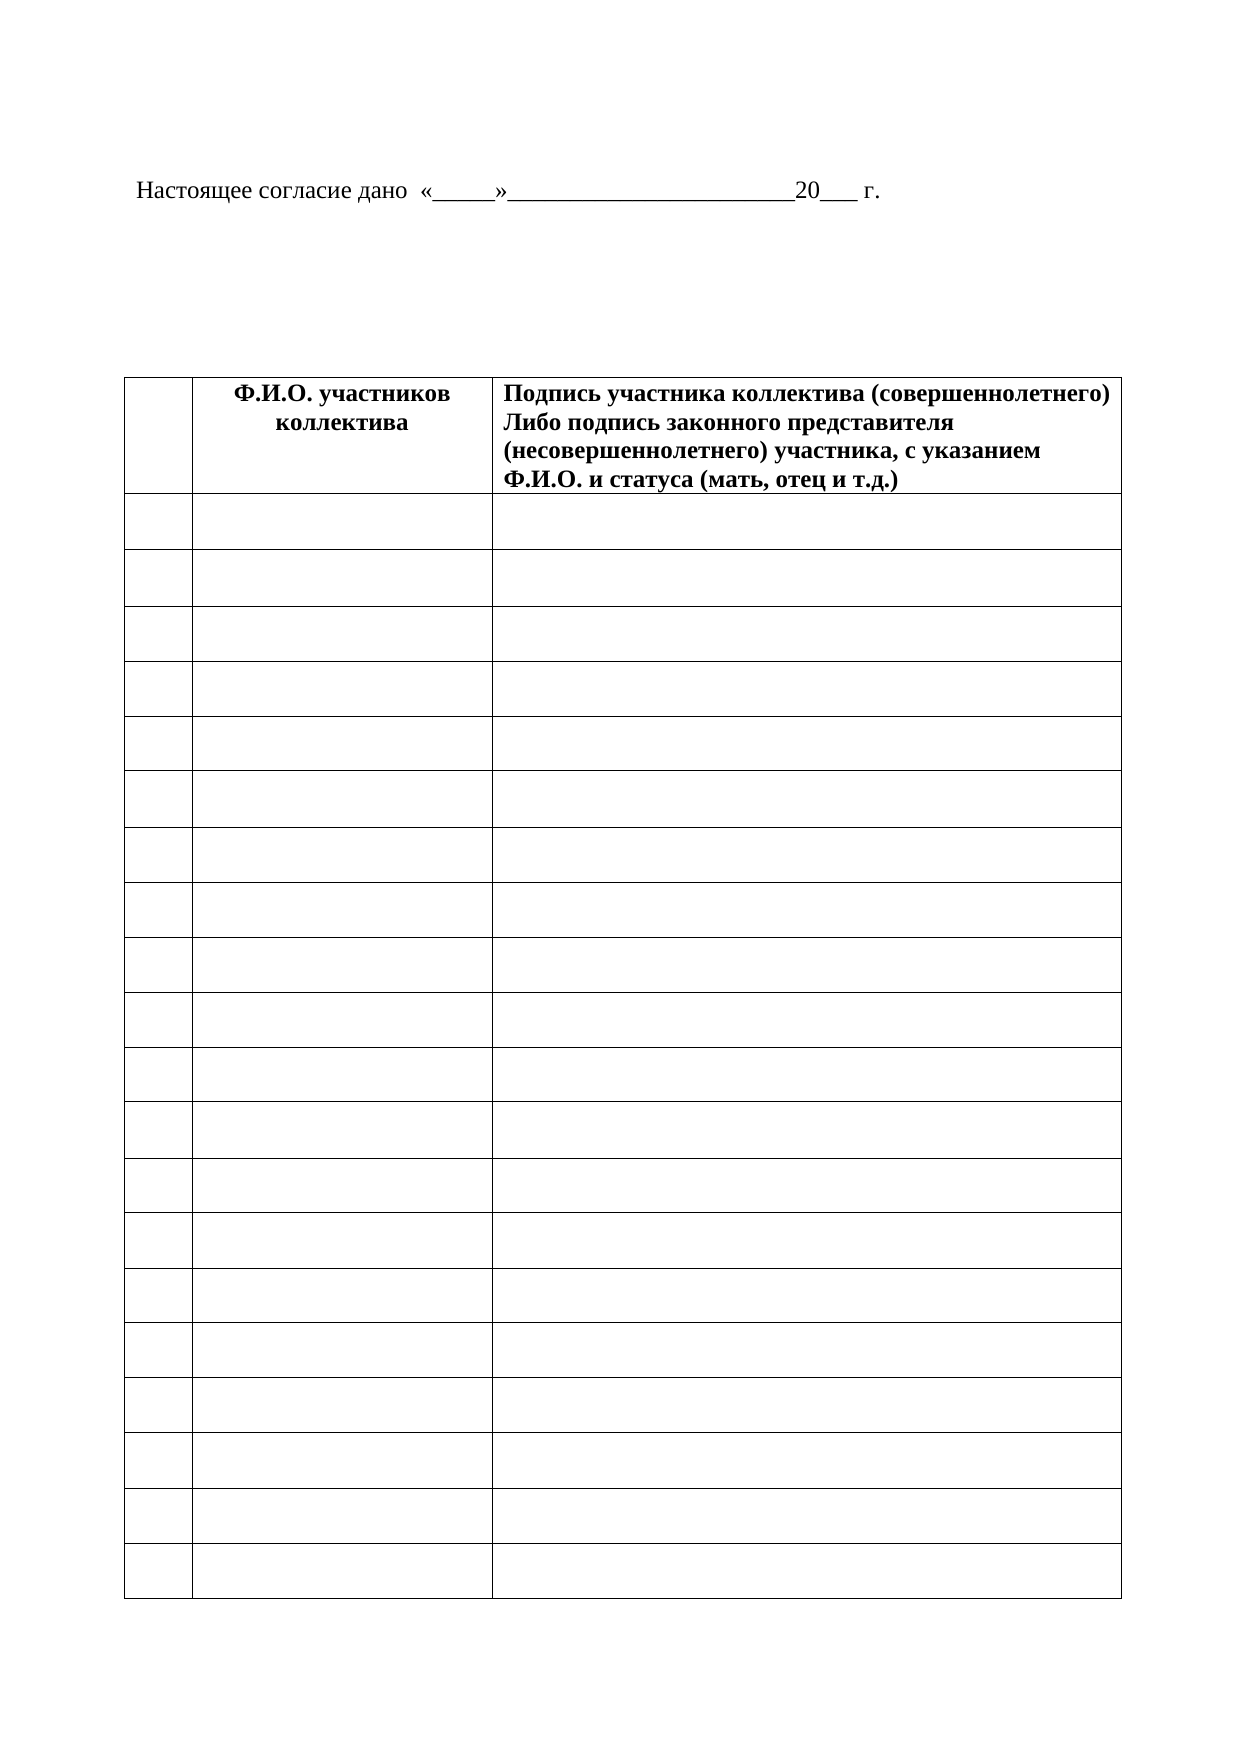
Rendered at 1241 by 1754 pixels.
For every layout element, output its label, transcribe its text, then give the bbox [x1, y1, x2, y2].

table_cell [193, 883, 492, 937]
table_cell [493, 1213, 1121, 1267]
table_header Ф.И.О. участников коллектива [193, 378, 492, 493]
table_cell [125, 1159, 192, 1212]
table_cell [193, 607, 492, 661]
table_cell [125, 938, 192, 992]
table_cell [125, 993, 192, 1047]
table_cell [125, 1489, 192, 1543]
table_cell [125, 1433, 192, 1488]
table_cell [193, 717, 492, 770]
table_cell [493, 771, 1121, 827]
table_cell [493, 1433, 1121, 1488]
table_cell [193, 1213, 492, 1267]
table_cell [125, 883, 192, 937]
table_cell [493, 1489, 1121, 1543]
table_cell [493, 1159, 1121, 1212]
table_cell [125, 607, 192, 661]
table_cell [193, 550, 492, 606]
table_cell [125, 1323, 192, 1377]
table_cell [125, 494, 192, 549]
table_cell [193, 1489, 492, 1543]
table_cell [193, 993, 492, 1047]
table_cell [493, 550, 1121, 606]
table_cell [193, 1048, 492, 1101]
table_cell [193, 1269, 492, 1322]
table_cell [493, 717, 1121, 770]
table_cell [493, 607, 1121, 661]
table_cell [493, 1269, 1121, 1322]
table_cell [125, 1102, 192, 1158]
table_cell [125, 662, 192, 716]
table_cell [193, 938, 492, 992]
table_cell [125, 1213, 192, 1267]
table_cell [493, 1544, 1121, 1598]
text Настоящее согласие дано «_____»_______________________20___ г. [136, 176, 1152, 204]
table_cell [125, 1269, 192, 1322]
table_cell [493, 883, 1121, 937]
table_cell [125, 1048, 192, 1101]
table_cell [493, 1048, 1121, 1101]
table_cell [193, 1323, 492, 1377]
table_cell [125, 771, 192, 827]
table_cell [493, 662, 1121, 716]
table_cell [193, 1378, 492, 1432]
table_cell [125, 717, 192, 770]
table_cell [193, 662, 492, 716]
table_cell [125, 1378, 192, 1432]
table_cell [193, 828, 492, 882]
table_cell [193, 1102, 492, 1158]
table_cell [493, 993, 1121, 1047]
table_cell [493, 828, 1121, 882]
table_cell [493, 1378, 1121, 1432]
table_cell [493, 938, 1121, 992]
table_header Подпись участника коллектива (совершеннолетнего) Либо подпись законного представителя (несовершеннолетнего) участника, с указанием Ф.И.О. и статуса (мать, отец и т.д.) [493, 378, 1121, 493]
table_header [125, 378, 192, 493]
table_cell [125, 828, 192, 882]
table_cell [493, 1323, 1121, 1377]
table_cell [493, 1102, 1121, 1158]
table_cell [125, 550, 192, 606]
table_cell [193, 771, 492, 827]
table_cell [193, 1544, 492, 1598]
table_cell [493, 494, 1121, 549]
table_cell [193, 1433, 492, 1488]
table_cell [193, 1159, 492, 1212]
table_cell [193, 494, 492, 549]
table_cell [125, 1544, 192, 1598]
